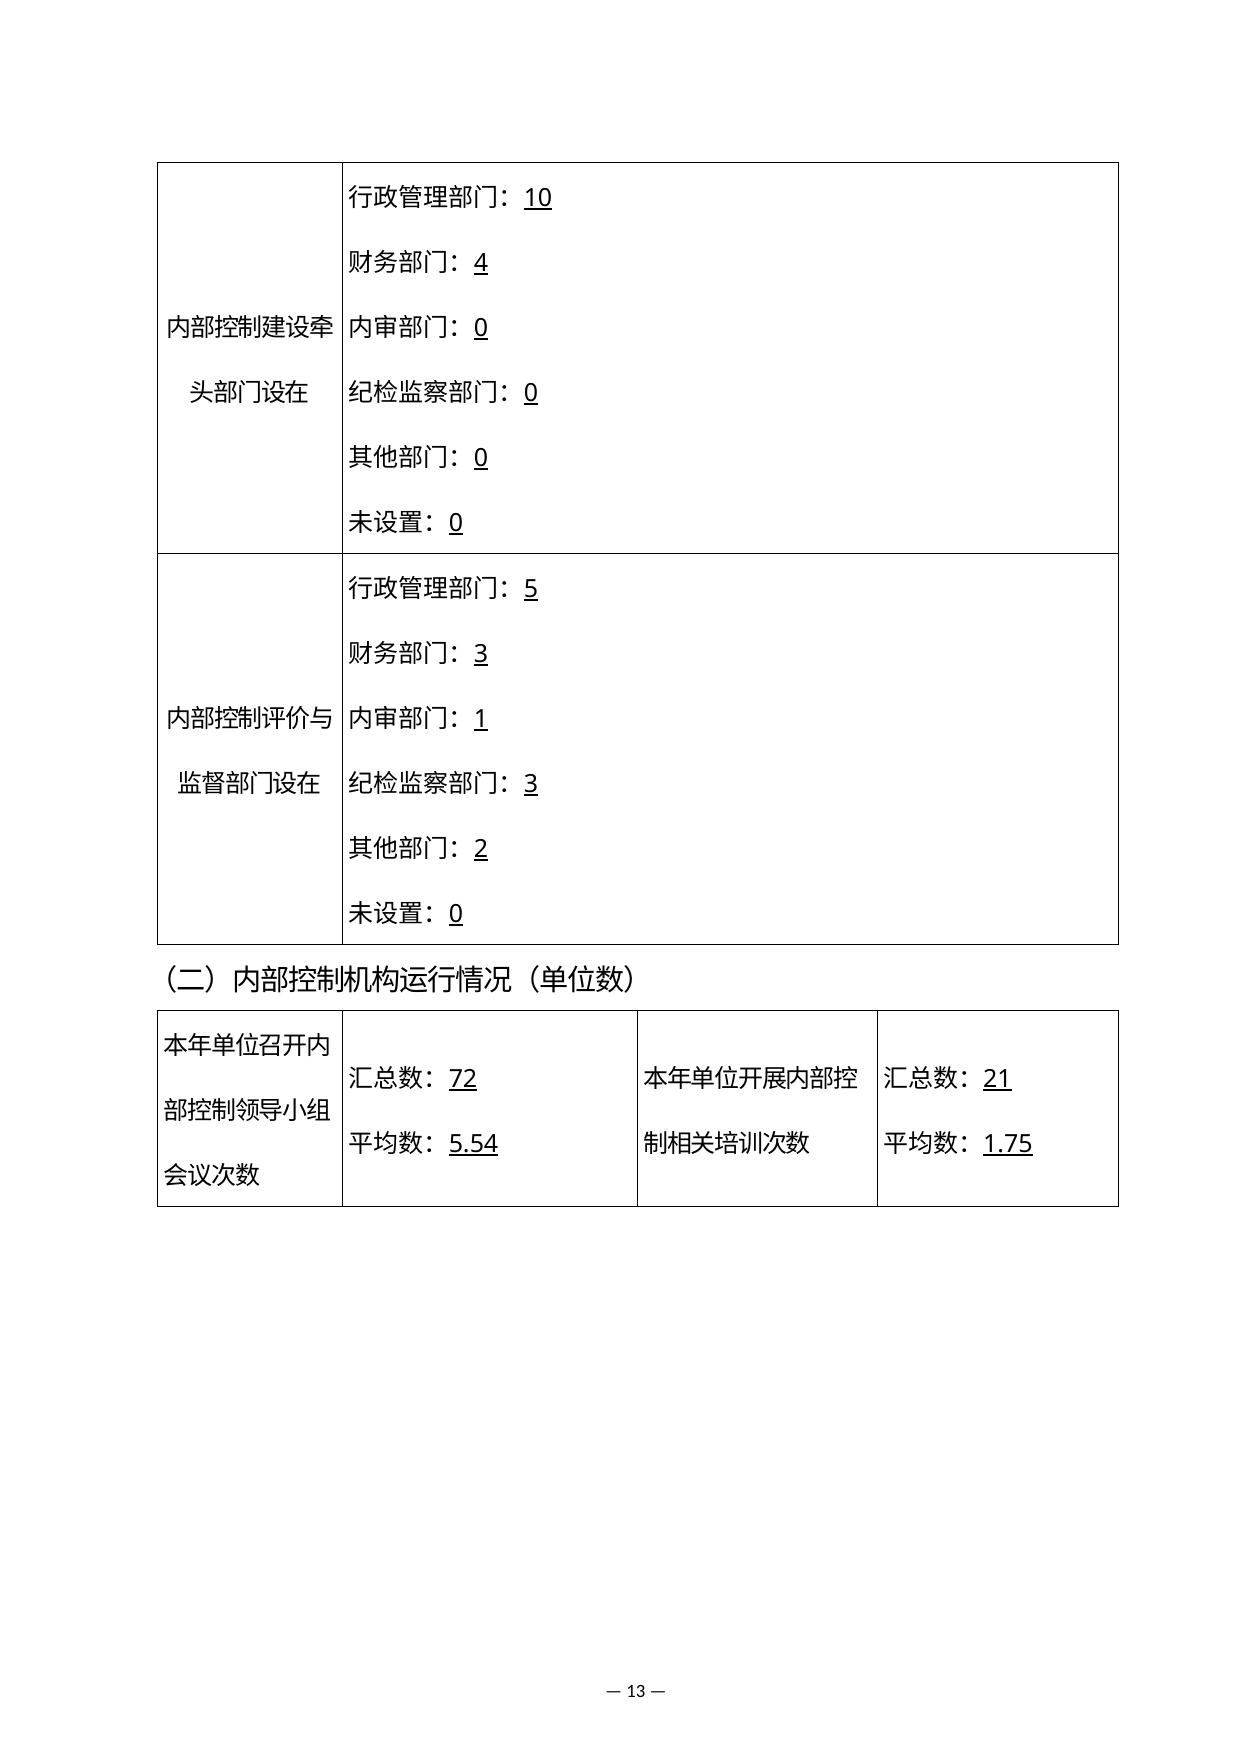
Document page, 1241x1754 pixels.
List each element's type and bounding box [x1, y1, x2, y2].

table_header [878, 1011, 1118, 1206]
table_header [343, 1011, 637, 1206]
table_cell [158, 163, 342, 553]
table_cell [158, 554, 342, 944]
table_header [158, 1011, 342, 1206]
table_cell [343, 554, 1118, 944]
table_cell [343, 163, 1118, 553]
table_header [638, 1011, 877, 1206]
